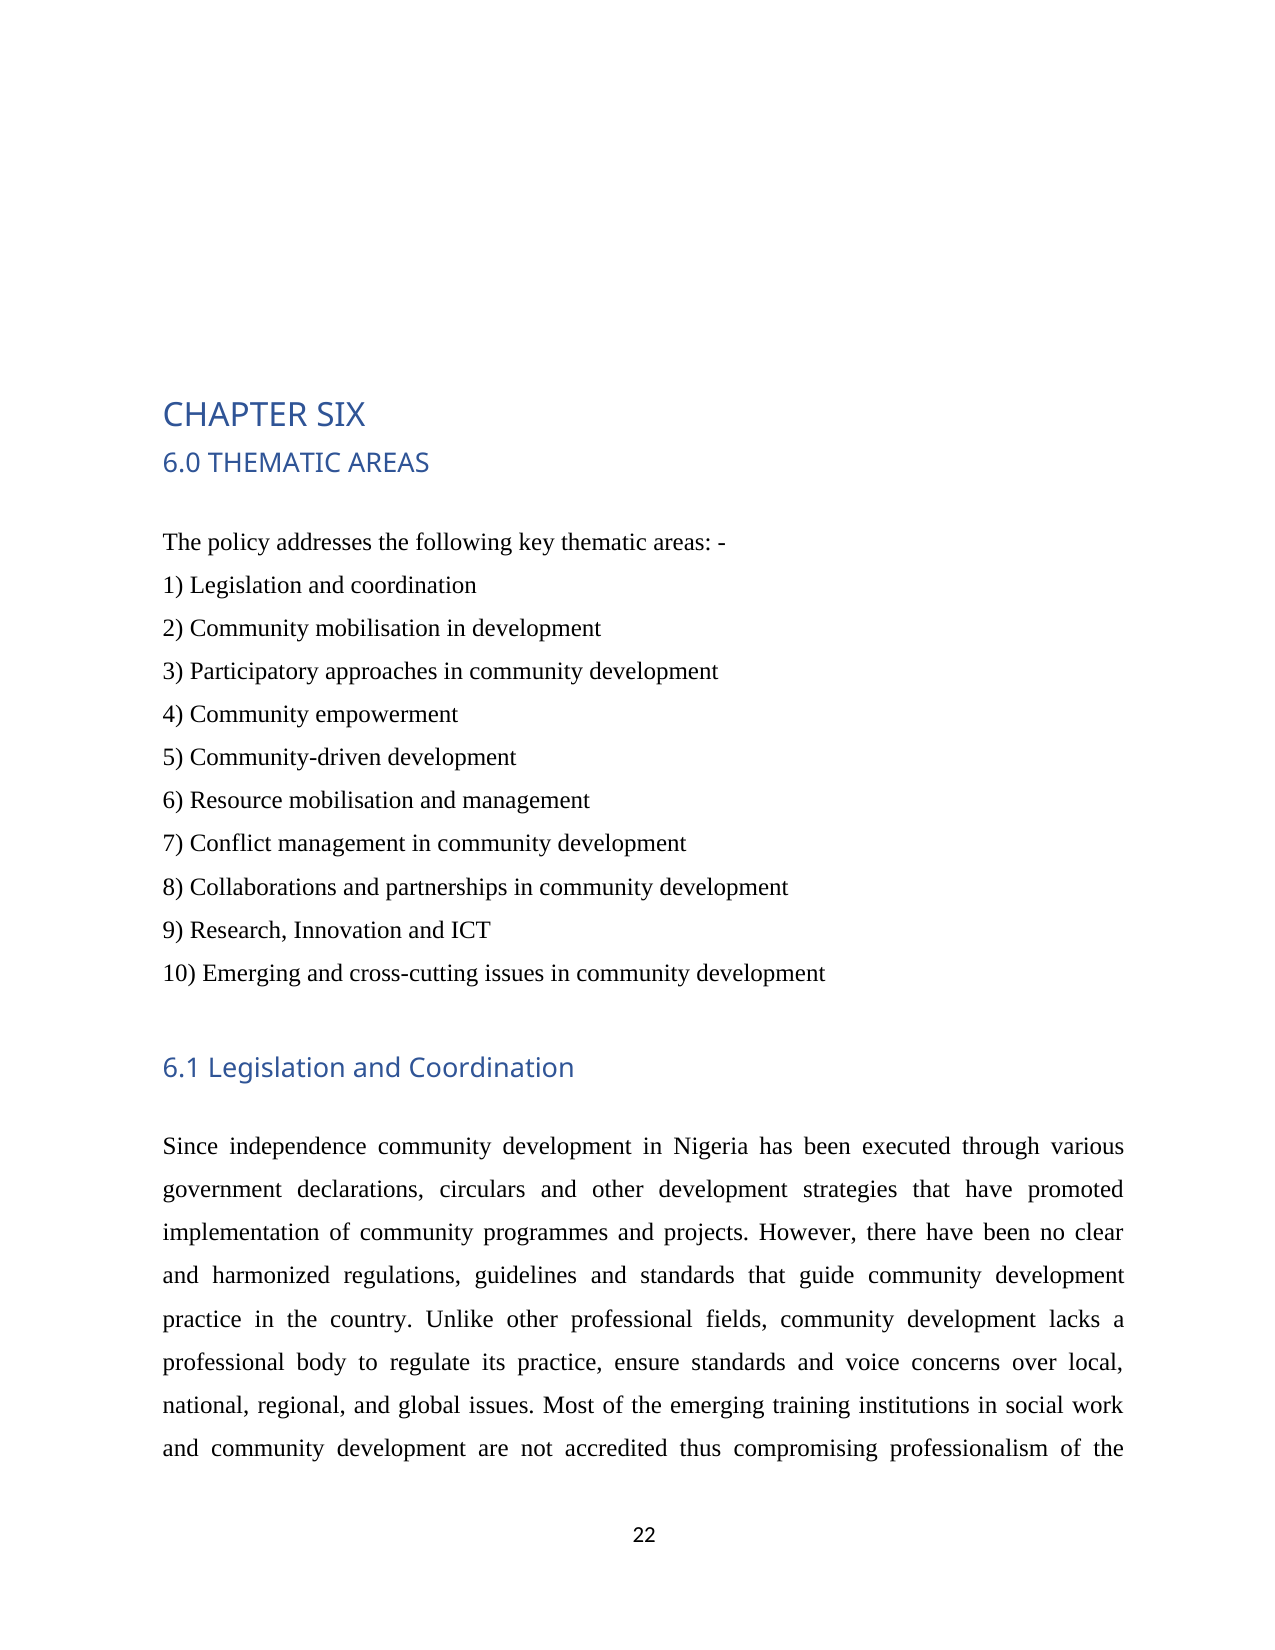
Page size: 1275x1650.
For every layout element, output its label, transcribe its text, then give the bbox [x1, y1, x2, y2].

text 3) Participatory approaches in community development [162, 656, 1125, 685]
text 7) Conflict management in community development [162, 828, 1125, 857]
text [162, 1131, 1125, 1462]
subtitle CHAPTER SIX [162, 391, 1125, 436]
text The policy addresses the following key thematic areas: - [162, 527, 1125, 555]
subtitle 6.0 THEMATIC AREAS [162, 444, 1125, 481]
text 1) Legislation and coordination [162, 570, 1125, 598]
text 4) Community empowerment [162, 699, 1125, 728]
subtitle 6.1 Legislation and Coordination [162, 1048, 1125, 1085]
text 5) Community-driven development [162, 742, 1125, 771]
text 10) Emerging and cross-cutting issues in community development [162, 958, 1125, 987]
text 9) Research, Innovation and ICT [162, 915, 1125, 943]
text 2) Community mobilisation in development [162, 613, 1125, 642]
text 6) Resource mobilisation and management [162, 785, 1125, 814]
text 8) Collaborations and partnerships in community development [162, 872, 1125, 900]
